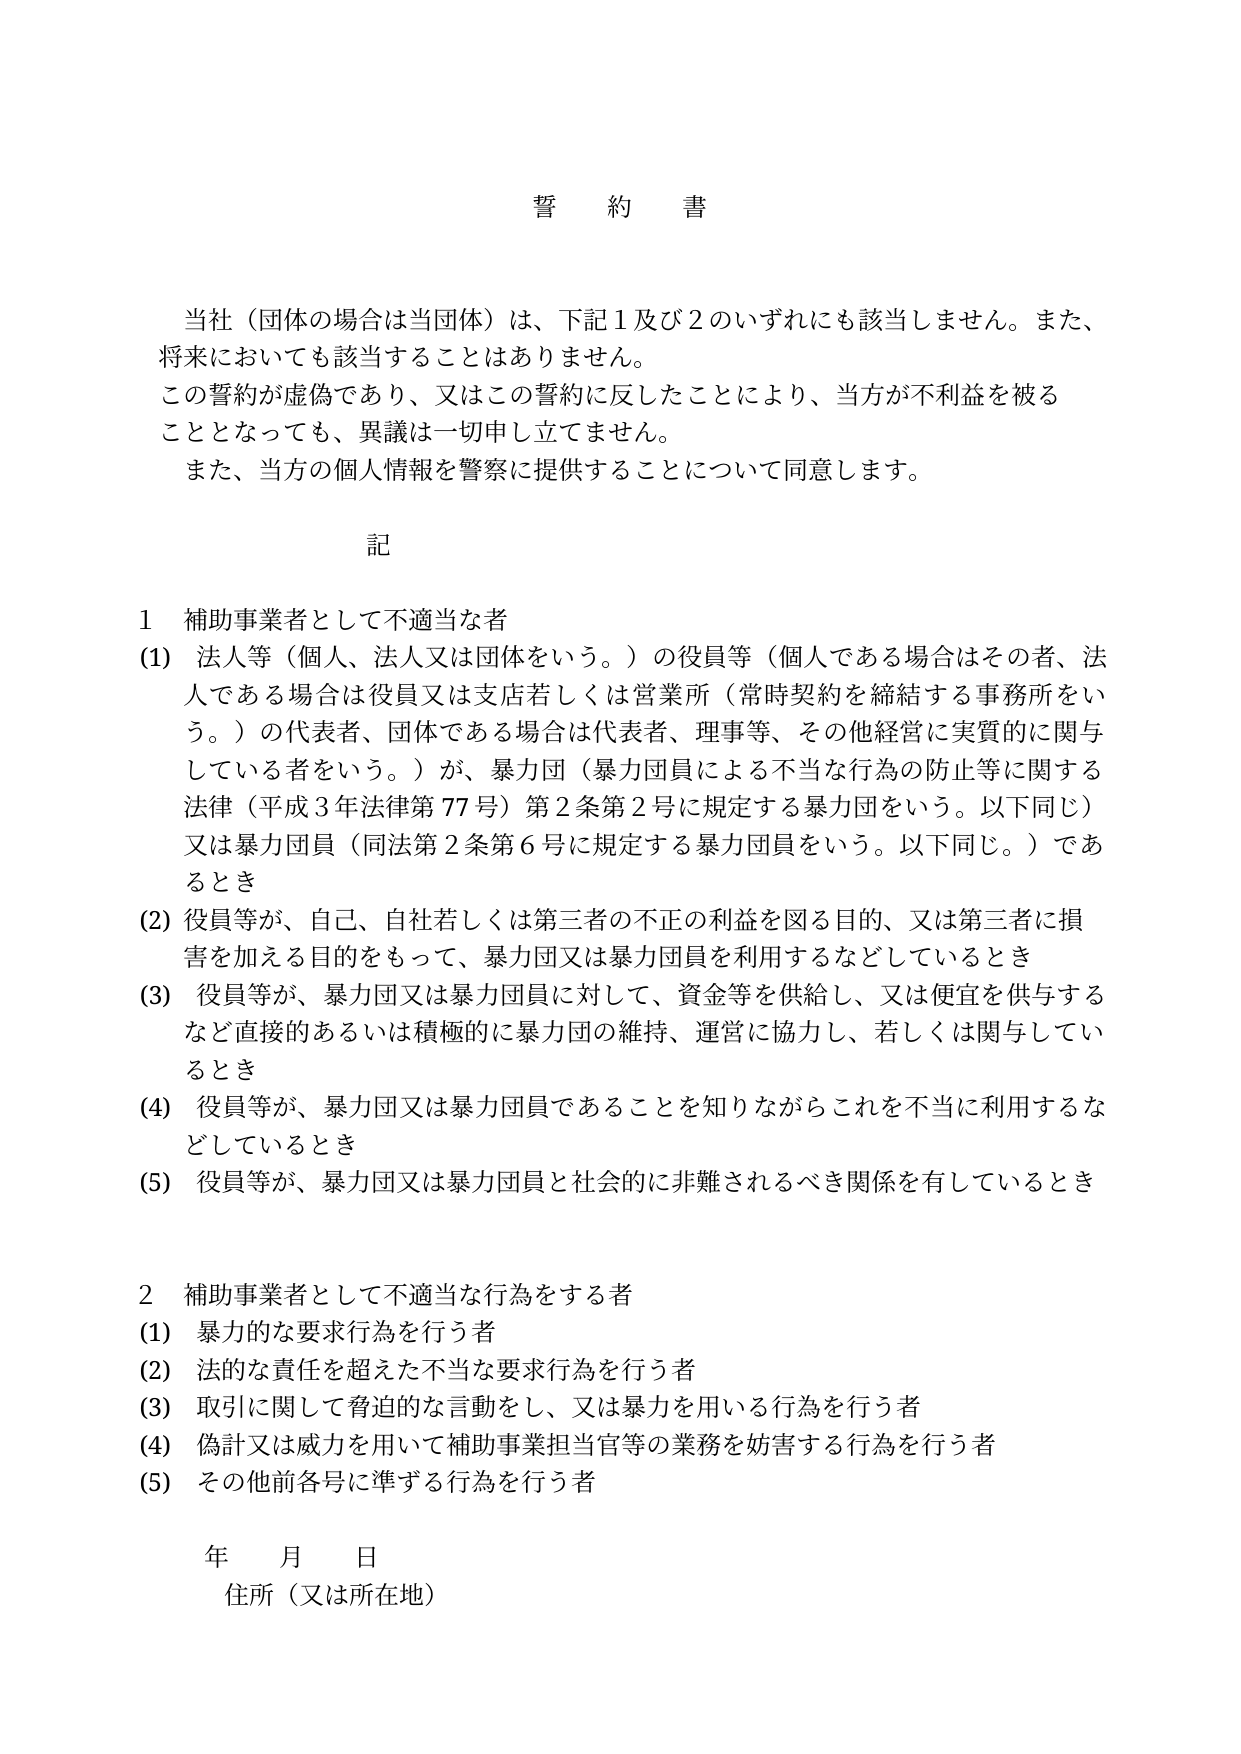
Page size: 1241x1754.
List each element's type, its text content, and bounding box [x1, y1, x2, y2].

text (2) 法的な責任を超えた不当な要求行為を行う者 [133, 1350, 1107, 1387]
text (5) 役員等が、暴力団又は暴力団員と社会的に非難されるべき関係を有しているとき [133, 1162, 1107, 1200]
text １ 補助事業者として不適当な者 [133, 600, 1107, 637]
text 当社（団体の場合は当団体）は、下記１及び２のいずれにも該当しません。また、将来においても該当することはありません。 [133, 300, 1107, 375]
text (2) 役員等が、自己、自社若しくは第三者の不正の利益を図る目的、又は第三者に損害を加える目的をもって、暴力団又は暴力団員を利用するなどしているとき [133, 900, 1107, 975]
text (5) その他前各号に準ずる行為を行う者 [133, 1462, 1107, 1500]
text この誓約が虚偽であり、又はこの誓約に反したことにより、当方が不利益を被ることとなっても、異議は一切申し立てません。 [133, 375, 1063, 450]
text (1) 暴力的な要求行為を行う者 [133, 1312, 1107, 1350]
text 年 月 日 [133, 1537, 1107, 1575]
text また、当方の個人情報を警察に提供することについて同意します。 [133, 450, 1107, 487]
text 住所（又は所在地） [133, 1575, 1107, 1612]
text (1) 法人等（個人、法人又は団体をいう。）の役員等（個人である場合はその者、法人である場合は役員又は支店若しくは営業所（常時契約を締結する事務所をいう。）の代表者、団体である場合は代表者、理事等、その他経営に実質的に関与している者をいう。）が、暴力団（暴力団員による不当な行為の防止等に関する法律（平成３年法律第77号）第２条第２号に規定する暴力団をいう。以下同じ）又は暴力団員（同法第２条第６号に規定する暴力団員をいう。以下同じ。）であるとき [133, 637, 1107, 900]
text (4) 役員等が、暴力団又は暴力団員であることを知りながらこれを不当に利用するなどしているとき [133, 1087, 1107, 1162]
text ２ 補助事業者として不適当な行為をする者 [133, 1275, 1107, 1312]
text (3) 取引に関して脅迫的な言動をし、又は暴力を用いる行為を行う者 [133, 1387, 1107, 1425]
text (4) 偽計又は威力を用いて補助事業担当官等の業務を妨害する行為を行う者 [133, 1425, 1107, 1462]
text 記 [133, 525, 1107, 562]
text (3) 役員等が、暴力団又は暴力団員に対して、資金等を供給し、又は便宜を供与するなど直接的あるいは積極的に暴力団の維持、運営に協力し、若しくは関与しているとき [133, 975, 1107, 1087]
text 誓 約 書 [133, 187, 1107, 225]
